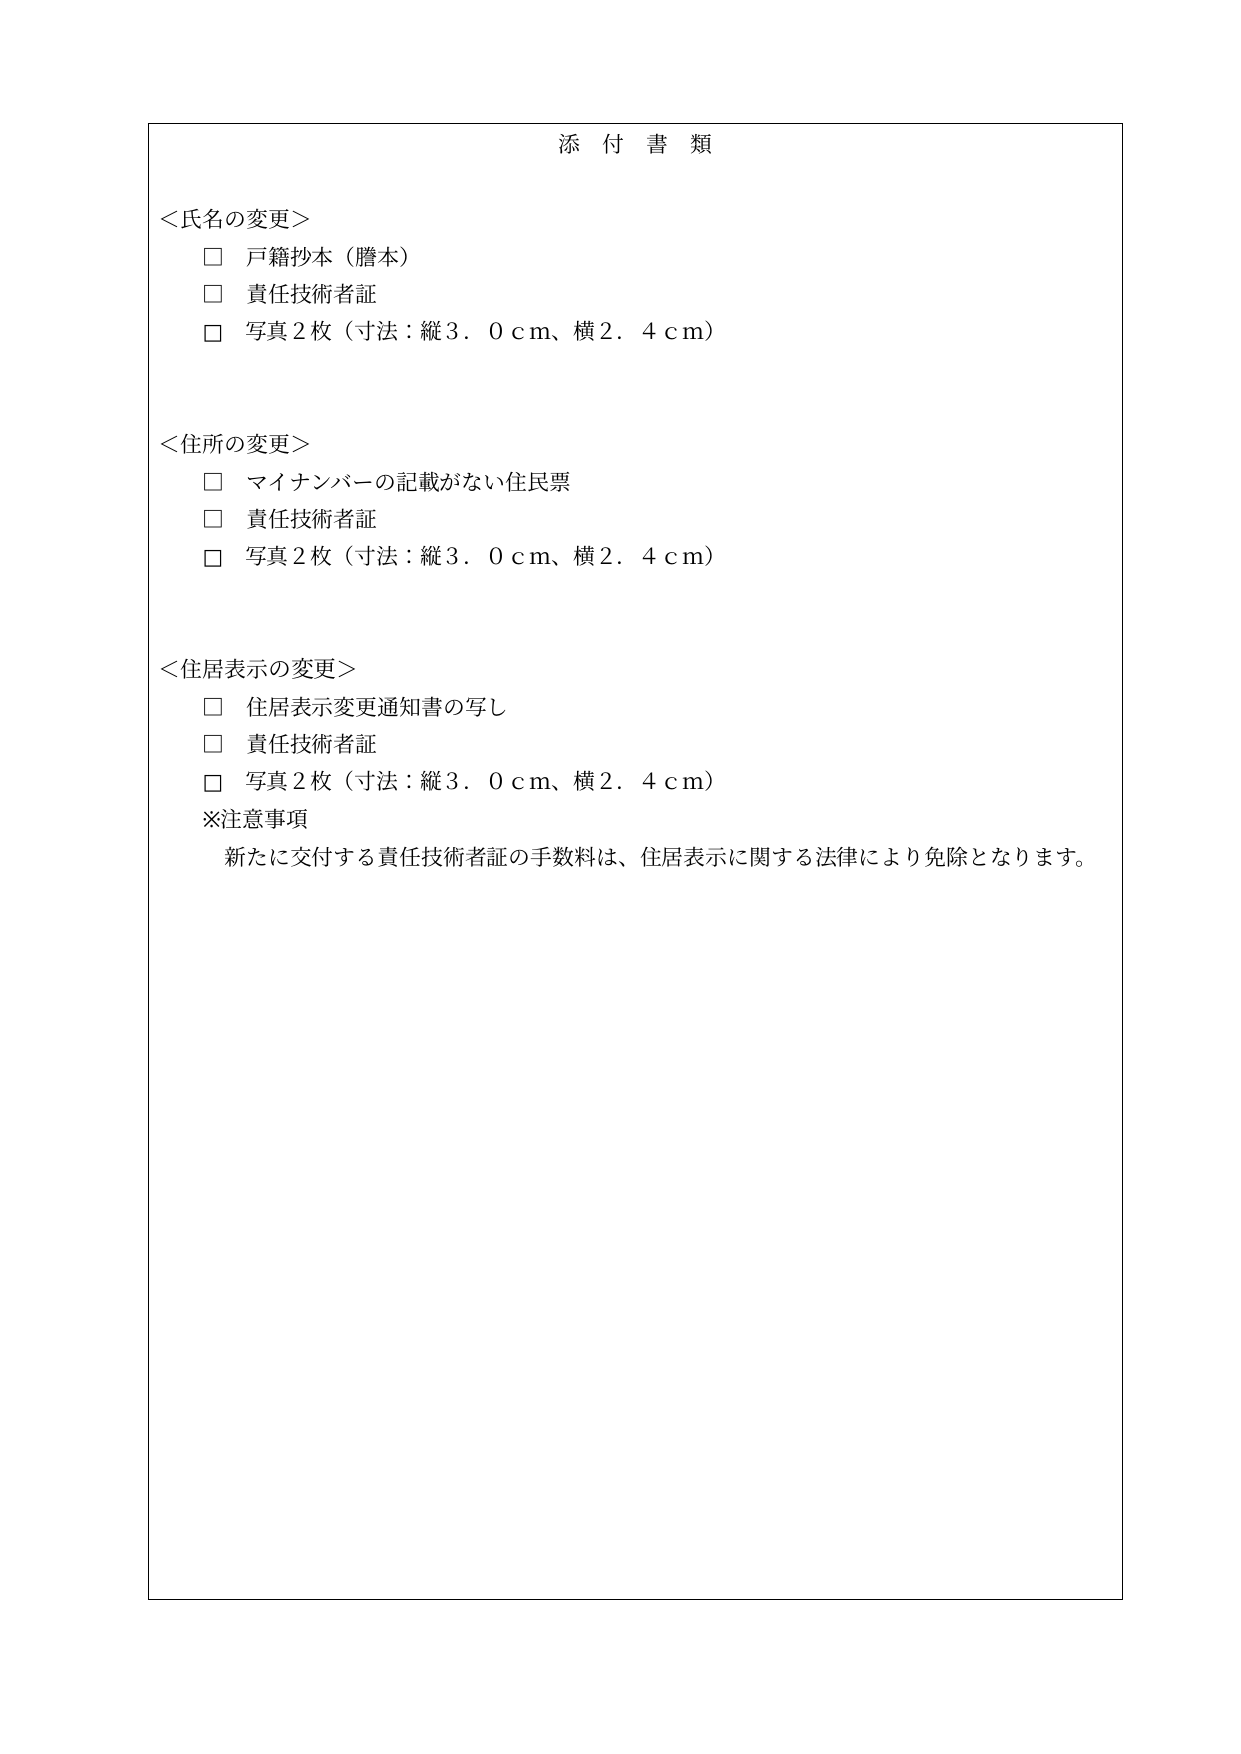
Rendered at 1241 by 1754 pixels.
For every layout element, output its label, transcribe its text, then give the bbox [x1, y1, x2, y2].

table_cell 添 付 書 類 ＜氏名の変更＞ □ 戸籍抄本（謄本） □ 責任技術者証 □ 写真２枚（寸法：縦３．０ｃｍ、横２．４ｃｍ） ＜住所の変更＞ □ マイナンバーの記載がない住民票 □ 責任技術者証 □ 写真２枚（寸法：縦３．０ｃｍ、横２．４ｃｍ） ＜住居表示の変更＞ □ 住居表示変更通知書の写し □ 責任技術者証 □ 写真２枚（寸法：縦３．０ｃｍ、横２．４ｃｍ） ※注意事項 新たに交付する責任技術者証の手数料は、住居表示に関する法律により免除となります。 [149, 124, 1122, 1598]
